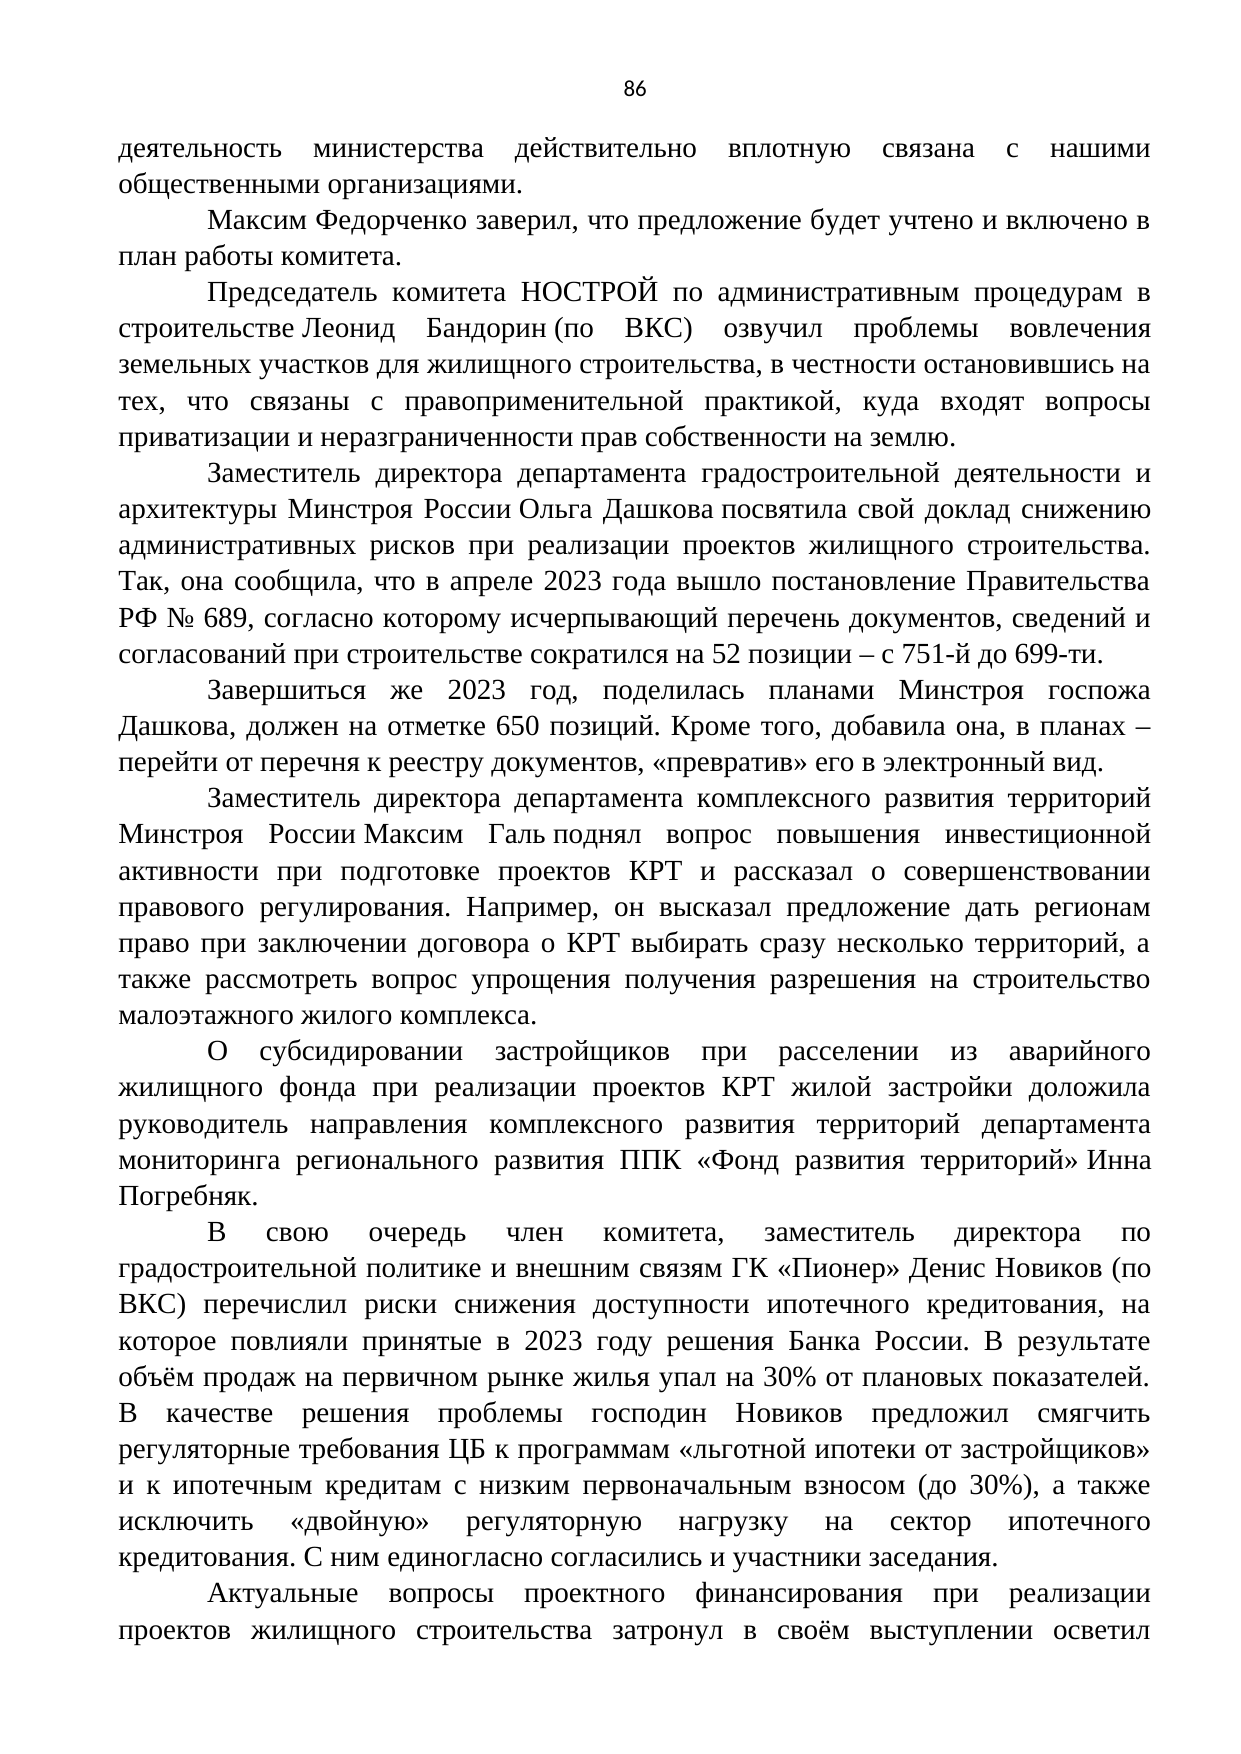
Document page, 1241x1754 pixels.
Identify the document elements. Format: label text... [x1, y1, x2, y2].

text Завершиться же 2023 год, поделилась планами Минстроя госпожа Дашкова, должен на отметке 650 позиций. Кроме того, добавила она, в планах – перейти от перечня к реестру документов, «превратив» его в электронный вид. [118, 672, 1152, 778]
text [118, 1576, 1152, 1645]
text Председатель комитета НОСТРОЙ по административным процедурам в строительстве Леонид Бандорин (по ВКС) озвучил проблемы вовлечения земельных участков для жилищного строительства, в честности остановившись на тех, что связаны с правоприменительной практикой, куда входят вопросы приватизации и неразграниченности прав собственности на землю. [118, 274, 1152, 452]
text Максим Федорченко заверил, что предложение будет учтено и включено в план работы комитета. [118, 202, 1152, 272]
text Заместитель директора департамента градостроительной деятельности и архитектуры Минстроя России Ольга Дашкова посвятила свой доклад снижению административных рисков при реализации проектов жилищного строительства. Так, она сообщила, что в апреле 2023 года вышло постановление Правительства РФ № 689, согласно которому исчерпывающий перечень документов, сведений и согласований при строительстве сократился на 52 позиции – с 751-й до 699-ти. [118, 455, 1152, 669]
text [118, 130, 1152, 199]
text О субсидировании застройщиков при расселении из аварийного жилищного фонда при реализации проектов КРТ жилой застройки доложила руководитель направления комплексного развития территорий департамента мониторинга регионального развития ППК «Фонд развития территорий» Инна Погребняк. [118, 1033, 1152, 1212]
text Заместитель директора департамента комплексного развития территорий Минстроя России Максим Галь поднял вопрос повышения инвестиционной активности при подготовке проектов КРТ и рассказал о совершенствовании правового регулирования. Например, он высказал предложение дать регионам право при заключении договора о КРТ выбирать сразу несколько территорий, а также рассмотреть вопрос упрощения получения разрешения на строительство малоэтажного жилого комплекса. [118, 780, 1152, 1031]
text В свою очередь член комитета, заместитель директора по градостроительной политике и внешним связям ГК «Пионер» Денис Новиков (по ВКС) перечислил риски снижения доступности ипотечного кредитования, на которое повлияли принятые в 2023 году решения Банка России. В результате объём продаж на первичном рынке жилья упал на 30% от плановых показателей. В качестве решения проблемы господин Новиков предложил смягчить регуляторные требования ЦБ к программам «льготной ипотеки от застройщиков» и к ипотечным кредитам с низким первоначальным взносом (до 30%), а также исключить «двойную» регуляторную нагрузку на сектор ипотечного кредитования. С ним единогласно согласились и участники заседания. [118, 1214, 1152, 1573]
